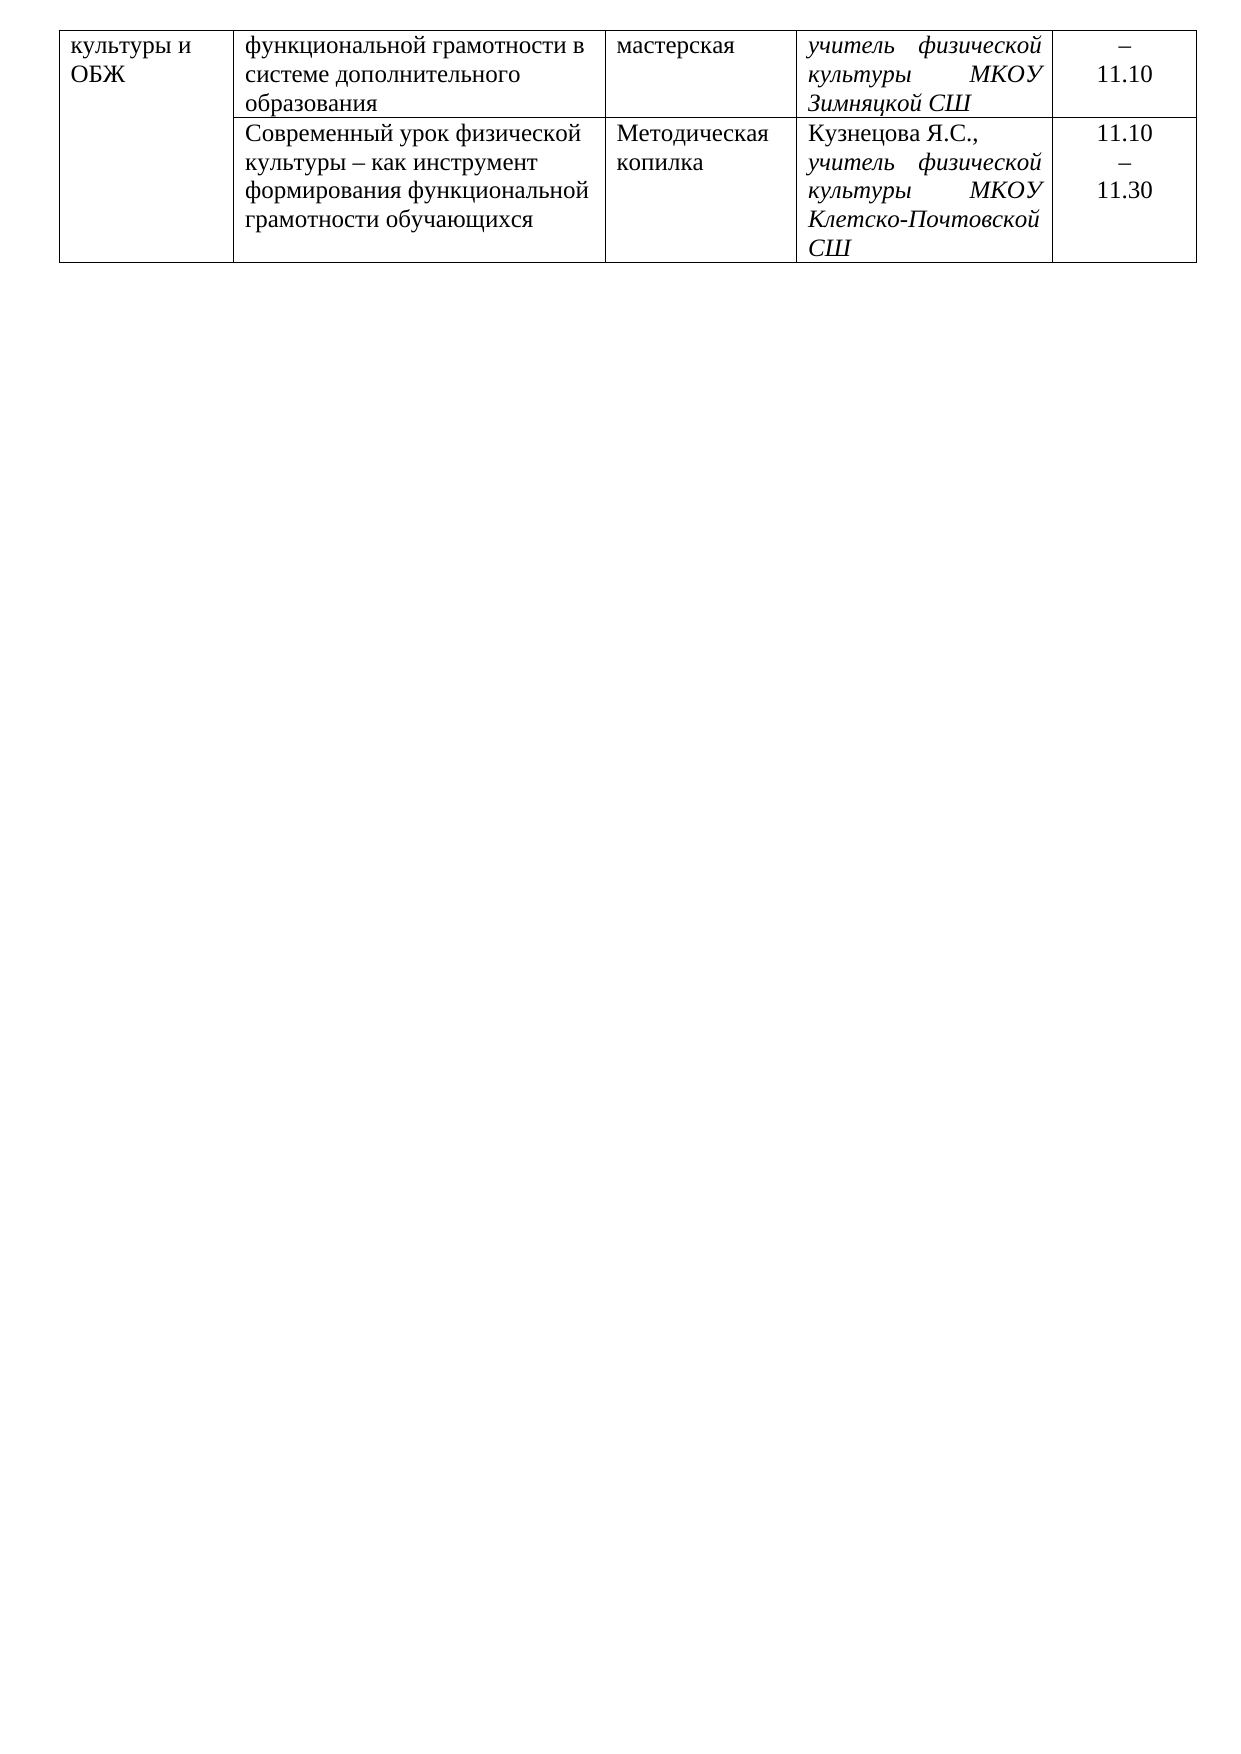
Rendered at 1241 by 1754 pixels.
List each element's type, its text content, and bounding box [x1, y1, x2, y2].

table_cell Современный урок физической культуры – как инструмент формирования функциональной грамотности обучающихся [234, 118, 605, 262]
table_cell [234, 31, 605, 117]
table_cell Кузнецова Я.С., учитель физической культуры МКОУ Клетско-Почтовской СШ [797, 118, 1052, 262]
table_cell 11.10 – 11.30 [1053, 118, 1196, 262]
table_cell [606, 31, 796, 117]
table_cell Методическая копилка [606, 118, 796, 262]
table_cell 10.50 – 11.10 [1053, 31, 1196, 117]
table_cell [797, 31, 1052, 117]
